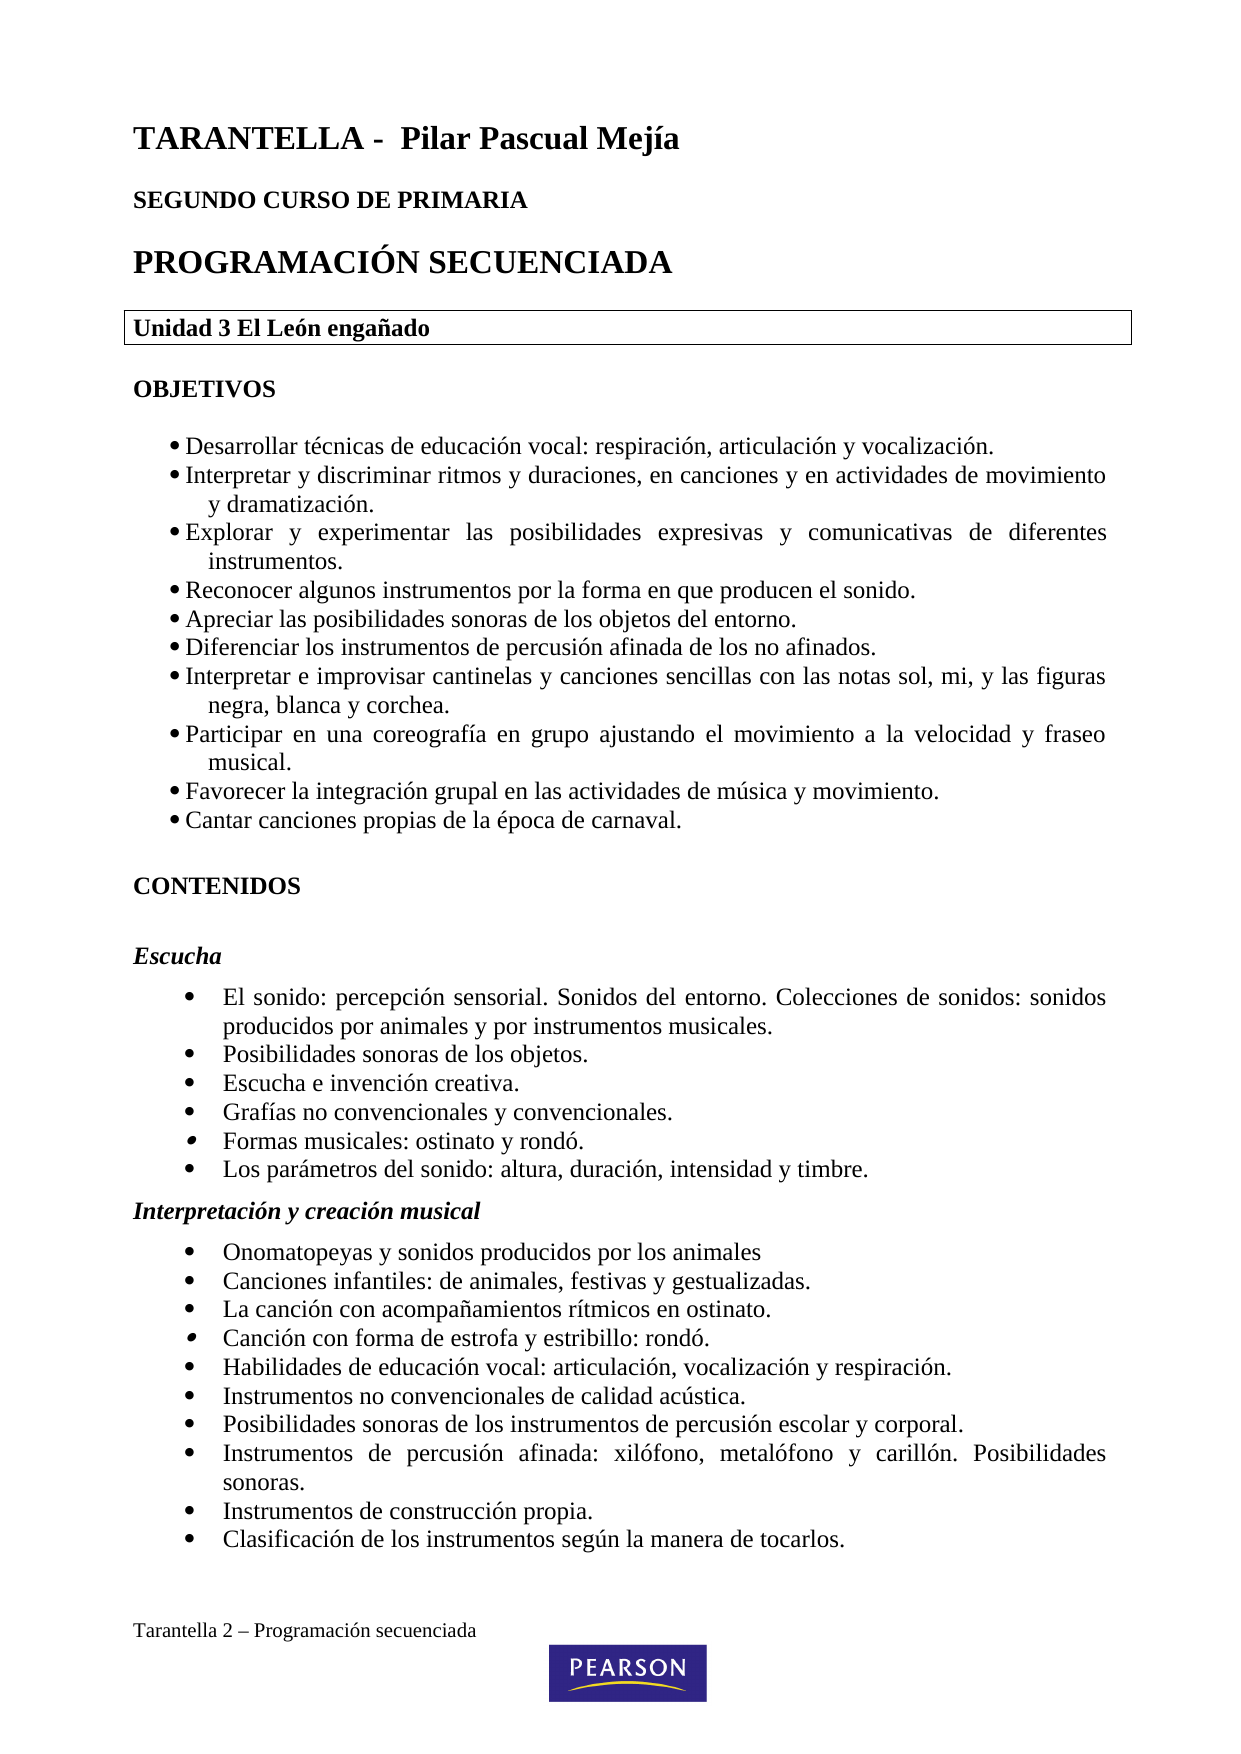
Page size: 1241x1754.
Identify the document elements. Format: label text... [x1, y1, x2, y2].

list Apreciar las posibilidades sonoras de los objetos del entorno. [170, 604, 1107, 632]
list Interpretar e improvisar cantinelas y canciones sencillas con las notas sol, mi, y las figuras negra, blanca y corchea. [170, 661, 1107, 719]
list Interpretar y discriminar ritmos y duraciones, en canciones y en actividades de movimiento y dramatización. [170, 460, 1107, 517]
list Posibilidades sonoras de los instrumentos de percusión escolar y corporal. [185, 1409, 1107, 1438]
picture [543, 1641, 712, 1706]
list Formas musicales: ostinato y rondó. [185, 1126, 1107, 1154]
text SEGUNDO CURSO DE PRIMARIA [133, 185, 1122, 214]
list Onomatopeyas y sonidos producidos por los animales [185, 1237, 1107, 1266]
list Desarrollar técnicas de educación vocal: respiración, articulación y vocalización. [170, 431, 1107, 460]
text Escucha [133, 941, 1122, 969]
list Reconocer algunos instrumentos por la forma en que producen el sonido. [170, 575, 1107, 604]
list Escucha e invención creativa. [185, 1068, 1107, 1097]
list Instrumentos no convencionales de calidad acústica. [185, 1381, 1107, 1409]
list Posibilidades sonoras de los objetos. [185, 1039, 1107, 1068]
list Clasificación de los instrumentos según la manera de tocarlos. [185, 1524, 1107, 1553]
text Interpretación y creación musical [133, 1196, 1122, 1224]
list Grafías no convencionales y convencionales. [185, 1097, 1107, 1126]
list Participar en una coreografía en grupo ajustando el movimiento a la velocidad y fraseo musical. [170, 719, 1107, 776]
subtitle PROGRAMACIÓN SECUENCIADA [133, 243, 1122, 281]
text OBJETIVOS [133, 374, 1122, 402]
list Instrumentos de construcción propia. [185, 1496, 1107, 1524]
list Canción con forma de estrofa y estribillo: rondó. [185, 1323, 1107, 1352]
list Instrumentos de percusión afinada: xilófono, metalófono y carillón. Posibilidades sonoras. [185, 1438, 1107, 1496]
list Diferenciar los instrumentos de percusión afinada de los no afinados. [170, 632, 1107, 661]
list Canciones infantiles: de animales, festivas y gestualizadas. [185, 1266, 1107, 1294]
list Cantar canciones propias de la época de carnaval. [170, 805, 1107, 834]
list La canción con acompañamientos rítmicos en ostinato. [185, 1294, 1107, 1323]
list El sonido: percepción sensorial. Sonidos del entorno. Colecciones de sonidos: sonidos producidos por animales y por instrumentos musicales. [185, 982, 1107, 1039]
subtitle Unidad 3 El León engañado [125, 311, 1131, 344]
subtitle CONTENIDOS [133, 871, 1122, 899]
list Favorecer la integración grupal en las actividades de música y movimiento. [170, 776, 1107, 805]
list Los parámetros del sonido: altura, duración, intensidad y timbre. [185, 1154, 1107, 1183]
list Habilidades de educación vocal: articulación, vocalización y respiración. [185, 1352, 1107, 1381]
list Explorar y experimentar las posibilidades expresivas y comunicativas de diferentes instrumentos. [170, 517, 1107, 575]
subtitle TARANTELLA - Pilar Pascual Mejía [133, 118, 1122, 157]
